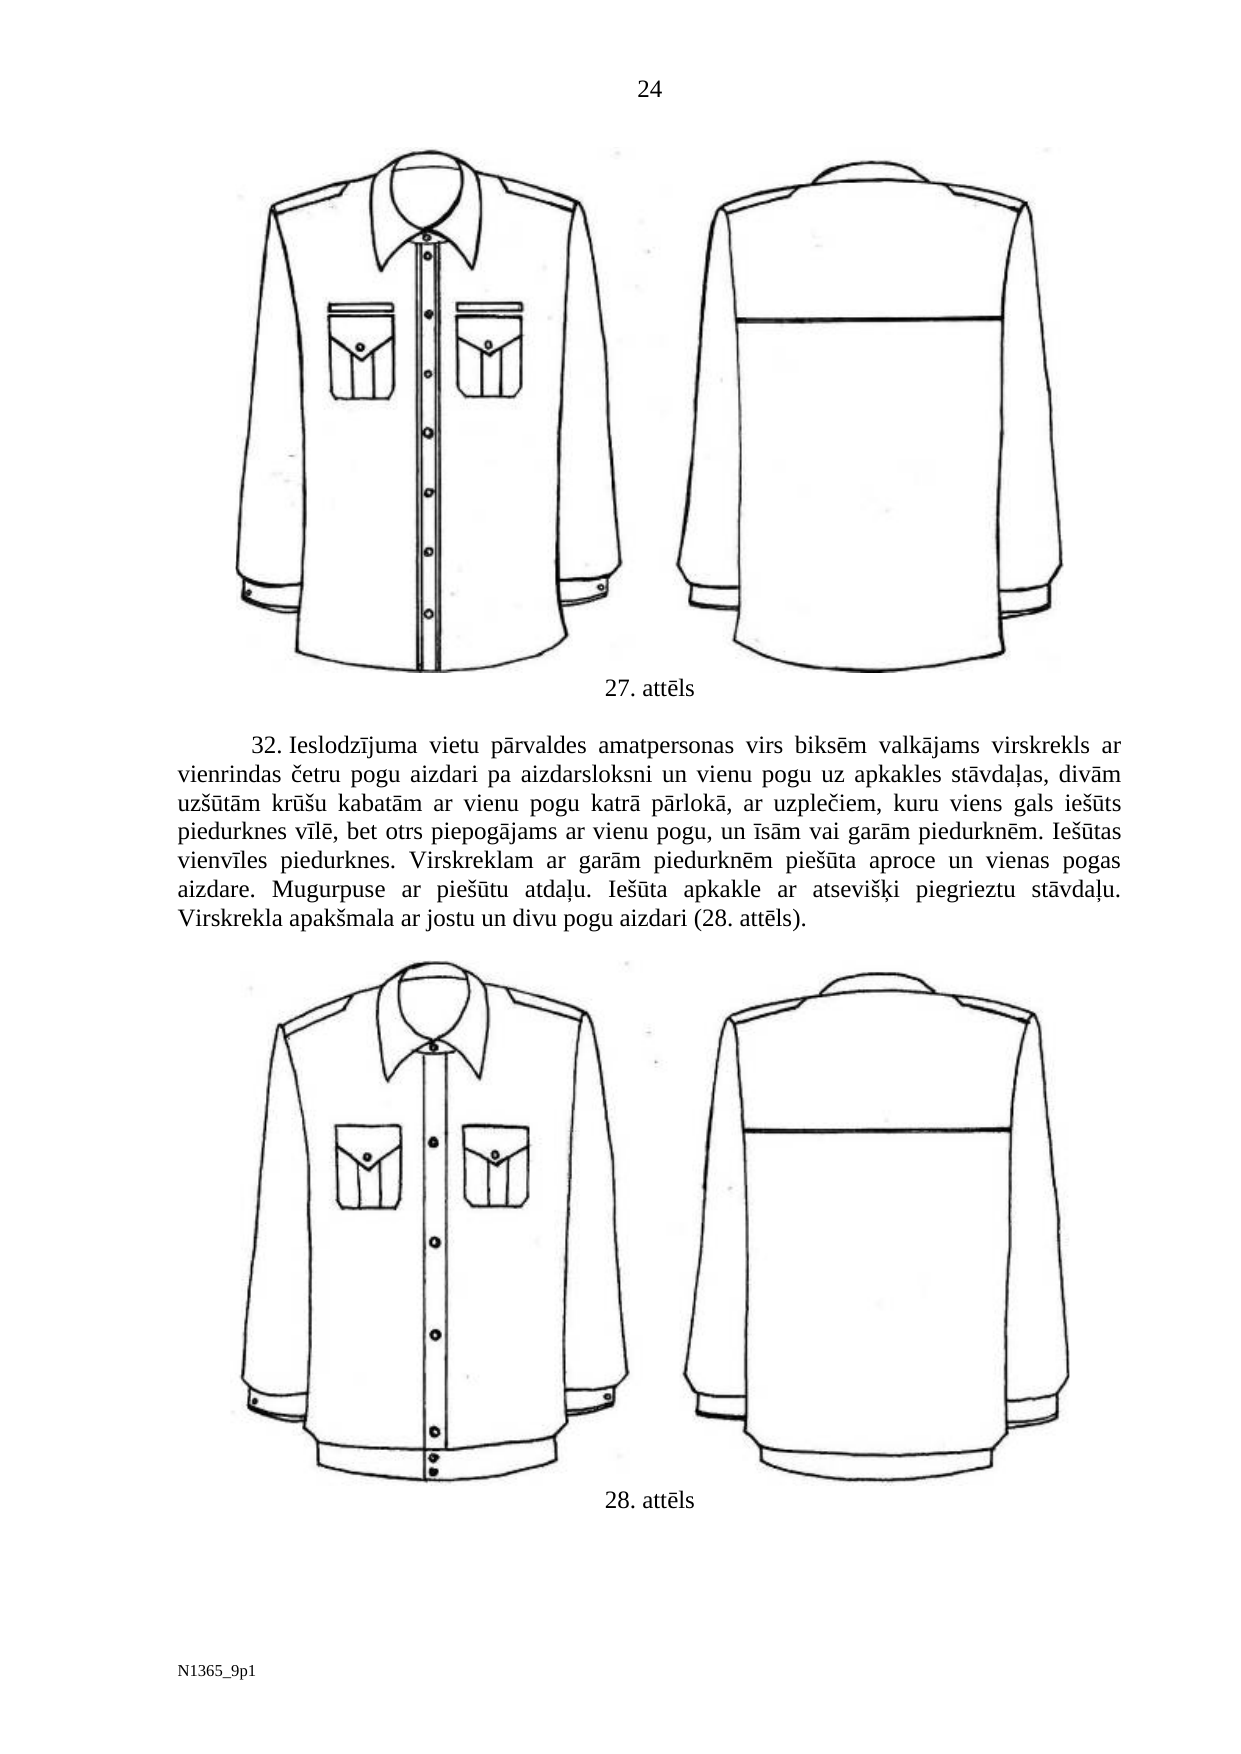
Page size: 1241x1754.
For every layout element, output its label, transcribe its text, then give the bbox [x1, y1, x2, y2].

text 27. attēls [177, 673, 1122, 701]
picture [235, 147, 1064, 673]
text 32. Ieslodzījuma vietu pārvaldes amatpersonas virs biksēm valkājams virskrekls ar vienrindas četru pogu aizdari pa aizdarsloksni un vienu pogu uz apkakles stāvdaļas, divām uzšūtām krūšu kabatām ar vienu pogu katrā pārlokā, ar uzplečiem, kuru viens gals iešūts piedurknes vīlē, bet otrs piepogājams ar vienu pogu, un īsām vai garām piedurknēm. Iešūtas vienvīles piedurknes. Virskreklam ar garām piedurknēm piešūta aproce un vienas pogas aizdare. Mugurpuse ar piešūtu atdaļu. Iešūta apkakle ar atsevišķi piegrieztu stāvdaļu. Virskrekla apakšmala ar jostu un divu pogu aizdari (28. attēls). [177, 730, 1122, 931]
picture [230, 960, 1070, 1486]
text 28. attēls [177, 1485, 1122, 1514]
